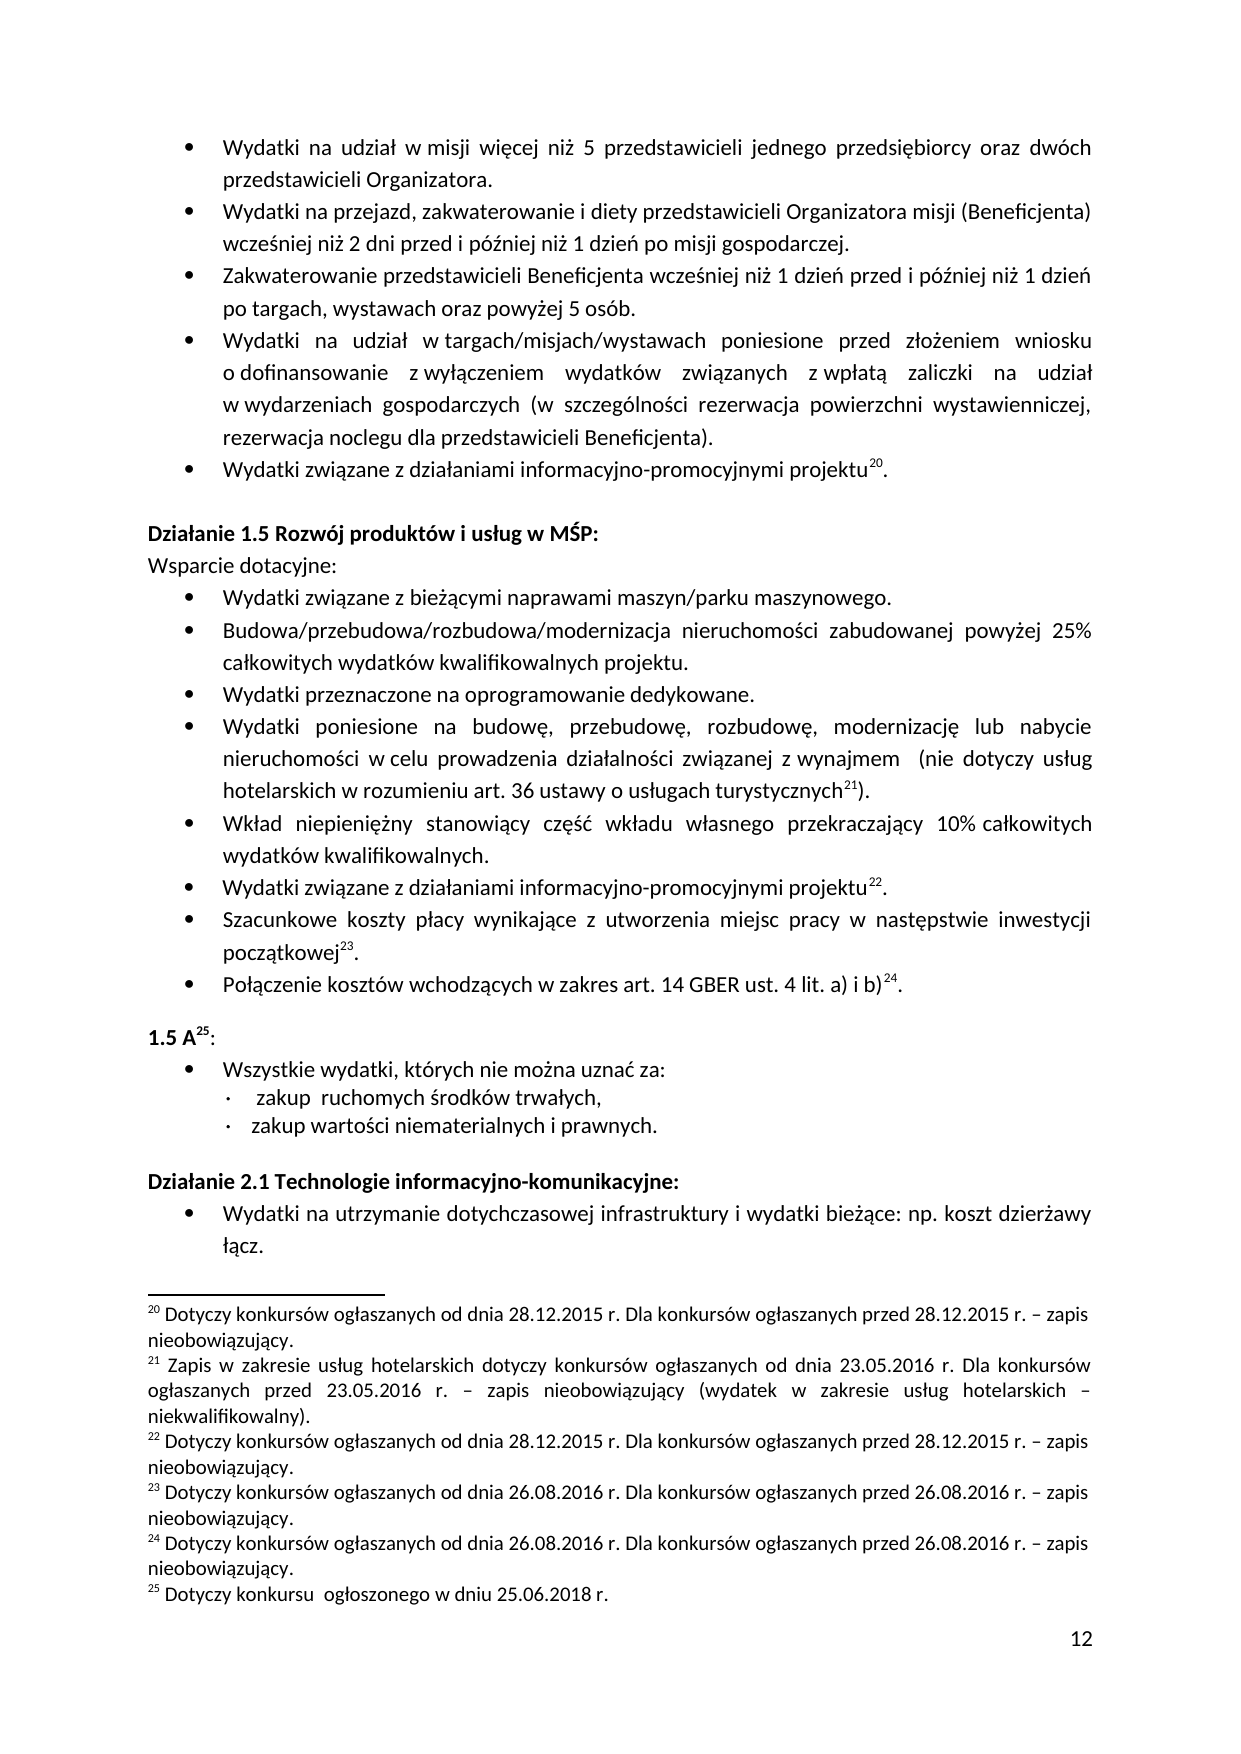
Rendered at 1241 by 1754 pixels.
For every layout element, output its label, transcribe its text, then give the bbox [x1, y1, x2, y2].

list Wydatki związane z działaniami informacyjno-promocyjnymi projektu. [185, 455, 1093, 483]
text Działanie 1.5 Rozwój produktów i usług w MŚP: [148, 519, 1093, 547]
list Szacunkowe koszty płacy wynikające z utworzenia miejsc pracy w następstwie inwestycji początkowej. [185, 905, 1093, 966]
text 1.5 A: [148, 1023, 1093, 1051]
list Zakwaterowanie przedstawicieli Beneficjenta wcześniej niż 1 dzień przed i później niż 1 dzień po targach, wystawach oraz powyżej 5 osób. [185, 262, 1093, 322]
list Wydatki przeznaczone na oprogramowanie dedykowane. [185, 680, 1093, 708]
list Połączenie kosztów wchodzących w zakres art. 14 GBER ust. 4 lit. a) i b). [185, 970, 1093, 998]
list Wydatki związane z bieżącymi naprawami maszyn/parku maszynowego. [185, 583, 1093, 612]
list Wydatki na udział w targach/misjach/wystawach poniesione przed złożeniem wniosku o dofinansowanie z wyłączeniem wydatków związanych z wpłatą zaliczki na udział w wydarzeniach gospodarczych (w szczególności rezerwacja powierzchni wystawienniczej, rezerwacja noclegu dla przedstawicieli Beneficjenta). [185, 326, 1093, 451]
list Wydatki na utrzymanie dotychczasowej infrastruktury i wydatki bieżące: np. koszt dzierżawy łącz. [185, 1199, 1093, 1259]
list Wkład niepieniężny stanowiący część wkładu własnego przekraczający 10% całkowitych wydatków kwalifikowalnych. [185, 809, 1093, 869]
list Budowa/przebudowa/rozbudowa/modernizacja nieruchomości zabudowanej powyżej 25% całkowitych wydatków kwalifikowalnych projektu. [185, 616, 1093, 676]
list Wydatki poniesione na budowę, przebudowę, rozbudowę, modernizację lub nabycie nieruchomości w celu prowadzenia działalności związanej z wynajmem (nie dotyczy usług hotelarskich w rozumieniu art. 36 ustawy o usługach turystycznych). [185, 712, 1093, 805]
text Działanie 2.1 Technologie informacyjno-komunikacyjne: [148, 1167, 1093, 1195]
list Wszystkie wydatki, których nie można uznać za: [185, 1055, 1093, 1083]
list Wydatki związane z działaniami informacyjno-promocyjnymi projektu. [185, 873, 1093, 901]
list zakup ruchomych środków trwałych, [221, 1083, 1093, 1111]
list zakup wartości niematerialnych i prawnych. [221, 1111, 1093, 1139]
list Wydatki na udział w misji więcej niż 5 przedstawicieli jednego przedsiębiorcy oraz dwóch przedstawicieli Organizatora. [185, 133, 1093, 193]
text Wsparcie dotacyjne: [148, 551, 1093, 579]
list Wydatki na przejazd, zakwaterowanie i diety przedstawicieli Organizatora misji (Beneficjenta) wcześniej niż 2 dni przed i później niż 1 dzień po misji gospodarczej. [185, 197, 1093, 257]
